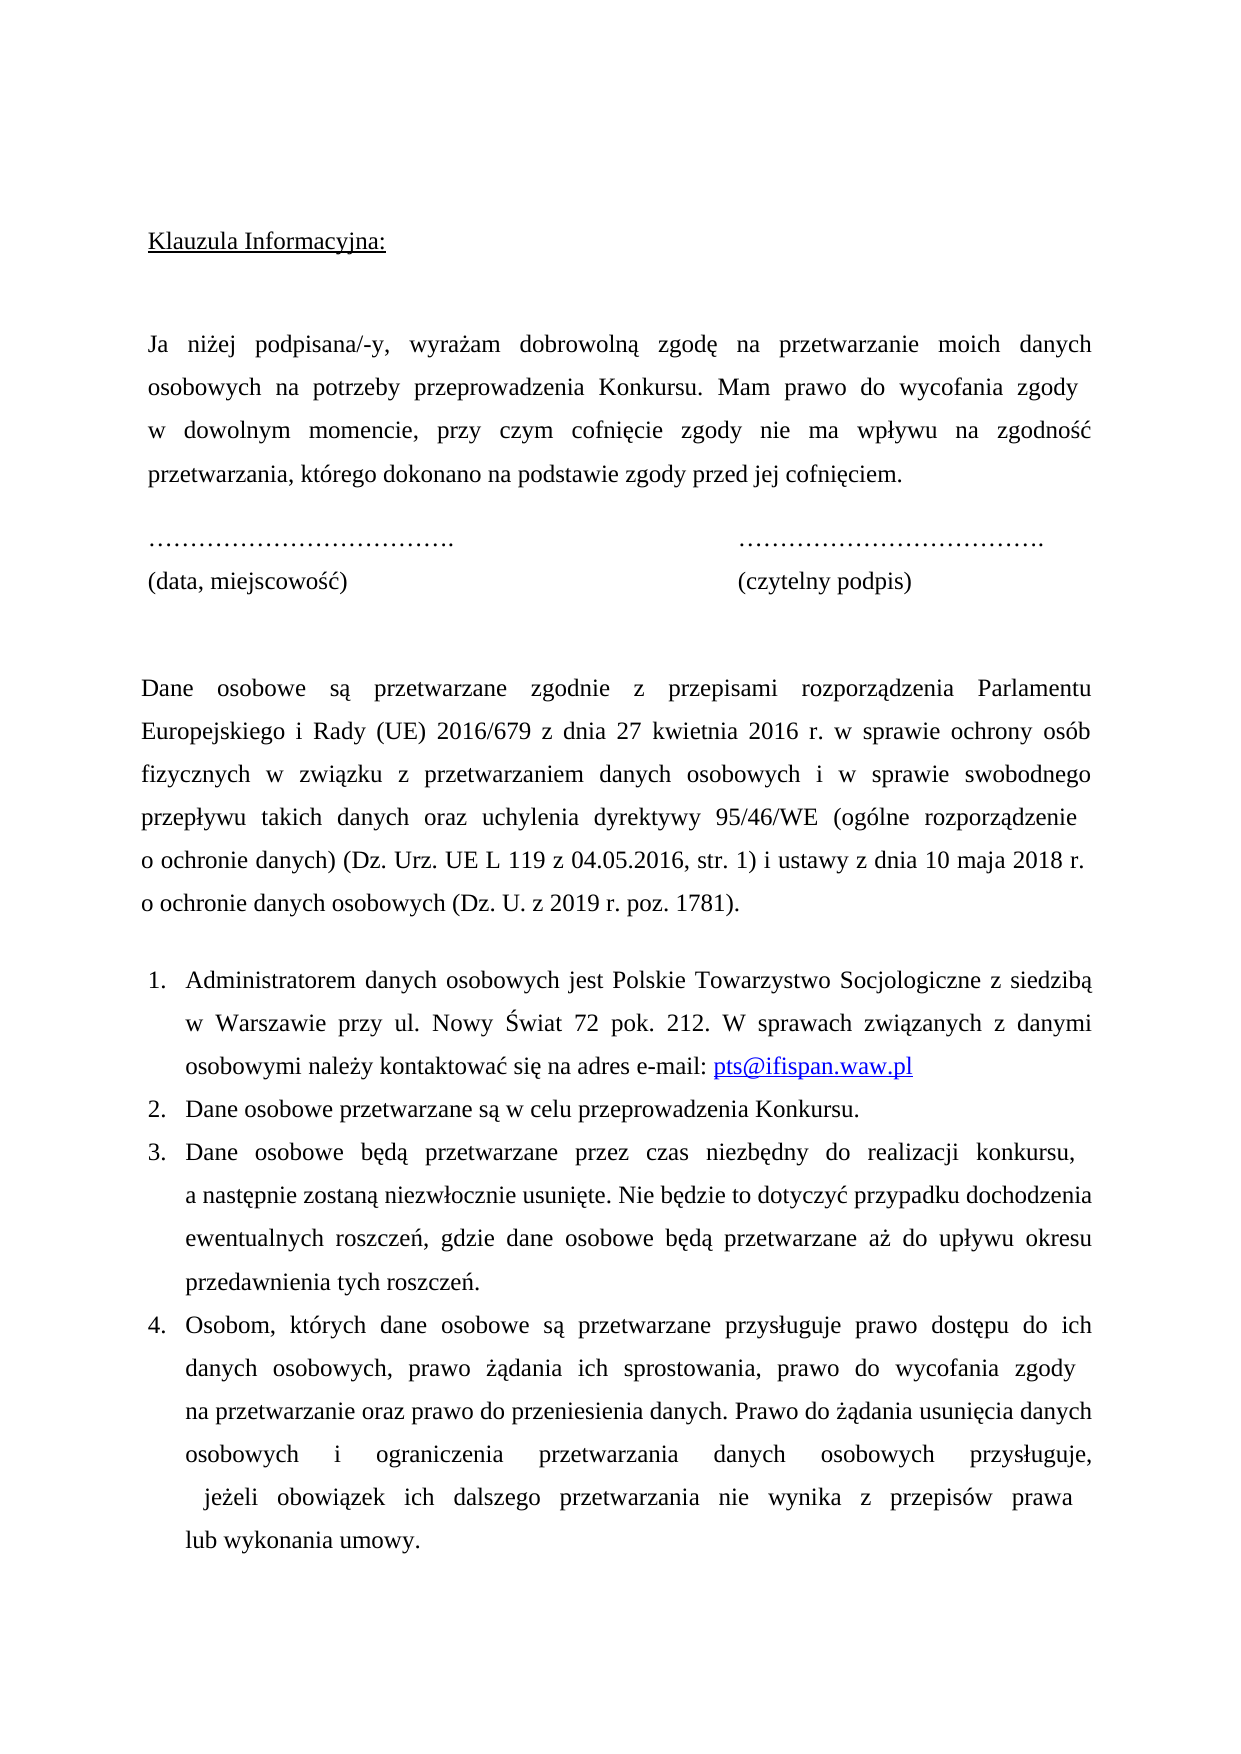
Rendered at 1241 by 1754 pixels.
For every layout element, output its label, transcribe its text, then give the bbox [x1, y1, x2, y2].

list Dane osobowe przetwarzane są w celu przeprowadzenia Konkursu. [148, 1094, 1093, 1123]
list Dane osobowe będą przetwarzane przez czas niezbędny do realizacji konkursu, a następnie zostaną niezwłocznie usunięte. Nie będzie to dotyczyć przypadku dochodzenia ewentualnych roszczeń, gdzie dane osobowe będą przetwarzane aż do upływu okresu przedawnienia tych roszczeń. [148, 1137, 1093, 1295]
list Osobom, których dane osobowe są przetwarzane przysługuje prawo dostępu do ich danych osobowych, prawo żądania ich sprostowania, prawo do wycofania zgody na przetwarzanie oraz prawo do przeniesienia danych. Prawo do żądania usunięcia danych osobowych i ograniczenia przetwarzania danych osobowych przysługuje, jeżeli obowiązek ich dalszego przetwarzania nie wynika z przepisów prawa lub wykonania umowy. [148, 1310, 1093, 1554]
text Klauzula Informacyjna: [148, 226, 1093, 255]
text ………………………………. ………………………………. [148, 523, 1069, 551]
text (data, miejscowość) (czytelny podpis) [148, 566, 1069, 594]
list Administratorem danych osobowych jest Polskie Towarzystwo Socjologiczne z siedzibą w Warszawie przy ul. Nowy Świat 72 pok. 212. W sprawach związanych z danymi osobowymi należy kontaktować się na adres e-mail: pts@ifispan.waw.pl [148, 965, 1093, 1080]
text Ja niżej podpisana/-y, wyrażam dobrowolną zgodę na przetwarzanie moich danych osobowych na potrzeby przeprowadzenia Konkursu. Mam prawo do wycofania zgody w dowolnym momencie, przy czym cofnięcie zgody nie ma wpływu na zgodność przetwarzania, którego dokonano na podstawie zgody przed jej cofnięciem. [148, 329, 1093, 487]
list Dane osobowe są przetwarzane zgodnie z przepisami rozporządzenia Parlamentu Europejskiego i Rady (UE) 2016/679 z dnia 27 kwietnia 2016 r. w sprawie ochrony osób fizycznych w związku z przetwarzaniem danych osobowych i w sprawie swobodnego przepływu takich danych oraz uchylenia dyrektywy 95/46/WE (ogólne rozporządzenie o ochronie danych) (Dz. Urz. UE L 119 z 04.05.2016, str. 1) i ustawy z dnia 10 maja 2018 r. o ochronie danych osobowych (Dz. U. z 2019 r. poz. 1781). [141, 673, 1093, 917]
